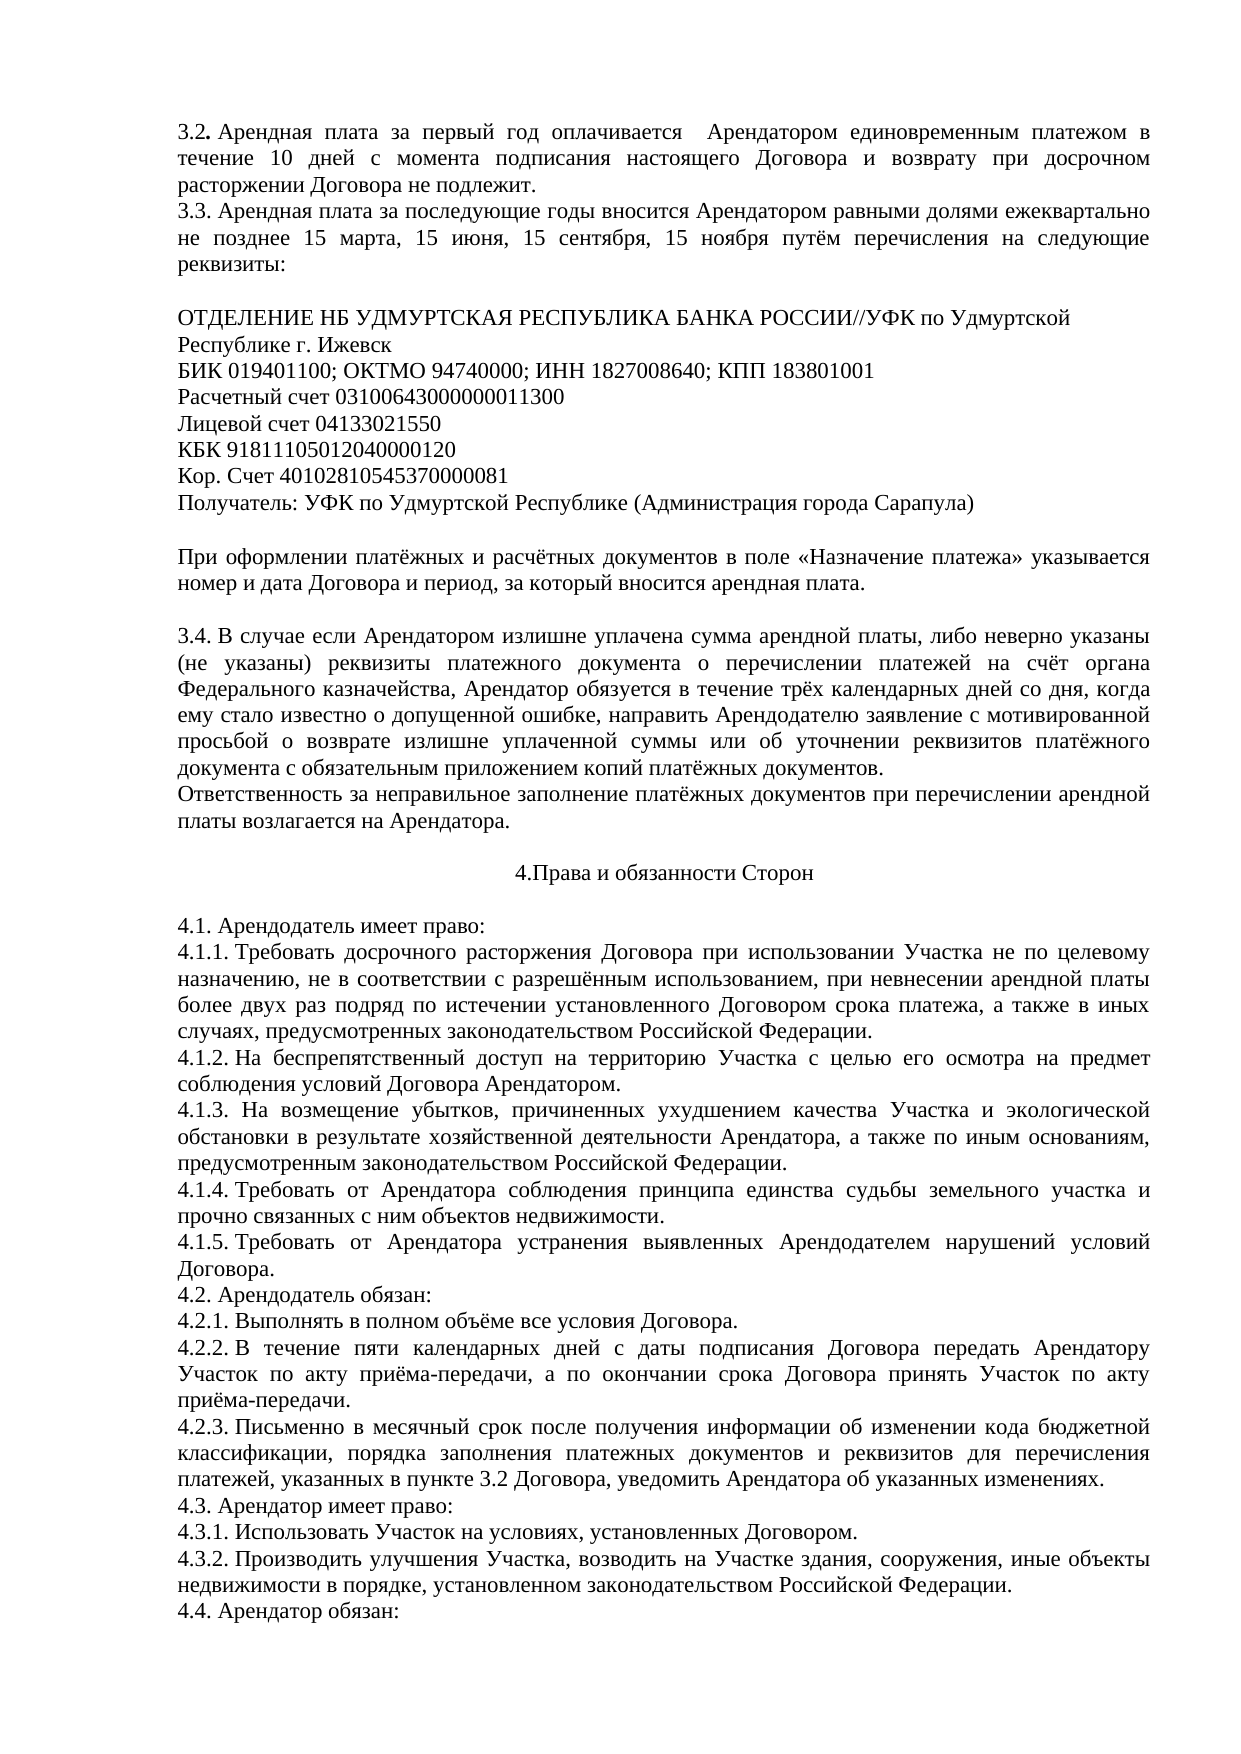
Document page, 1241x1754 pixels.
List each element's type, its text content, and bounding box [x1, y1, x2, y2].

text Получатель: УФК по Удмуртской Республике (Администрация города Сарапула) [177, 489, 1152, 515]
text 3.3. Арендная плата за последующие годы вносится Арендатором равными долями ежеквартально не позднее 15 марта, 15 июня, 15 сентября, 15 ноября путём перечисления на следующие реквизиты: [177, 197, 1152, 276]
text Ответственность за неправильное заполнение платёжных документов при перечислении арендной платы возлагается на Арендатора. [177, 780, 1152, 833]
text КБК 91811105012040000120 [177, 436, 1152, 462]
text 4.2.3. Письменно в месячный срок после получения информации об изменении кода бюджетной классификации, порядка заполнения платежных документов и реквизитов для перечисления платежей, указанных в пункте 3.2 Договора, уведомить Арендатора об указанных изменениях. [177, 1413, 1152, 1492]
text 4.1.4. Требовать от Арендатора соблюдения принципа единства судьбы земельного участка и прочно связанных с ним объектов недвижимости. [177, 1176, 1152, 1228]
text Лицевой счет 04133021550 [177, 410, 1152, 436]
text 3.4. В случае если Арендатором излишне уплачена сумма арендной платы, либо неверно указаны (не указаны) реквизиты платежного документа о перечислении платежей на счёт органа Федерального казначейства, Арендатор обязуется в течение трёх календарных дней со дня, когда ему стало известно о допущенной ошибке, направить Арендодателю заявление с мотивированной просьбой о возврате излишне уплаченной суммы или об уточнении реквизитов платёжного документа с обязательным приложением копий платёжных документов. [177, 622, 1152, 780]
text 4.1.2. На беспрепятственный доступ на территорию Участка с целью его осмотра на предмет соблюдения условий Договора Арендатором. [177, 1044, 1152, 1097]
text 3.2. Арендная плата за первый год оплачивается Арендатором единовременным платежом в течение 10 дней с момента подписания настоящего Договора и возврату при досрочном расторжении Договора не подлежит. [177, 118, 1152, 197]
text 4.4. Арендатор обязан: [177, 1597, 1152, 1624]
text При оформлении платёжных и расчётных документов в поле «Назначение платежа» указывается номер и дата Договора и период, за который вносится арендная плата. [177, 543, 1152, 596]
text 4.1.1. Требовать досрочного расторжения Договора при использовании Участка не по целевому назначению, не в соответствии с разрешённым использованием, при невнесении арендной платы более двух раз подряд по истечении установленного Договором срока платежа, а также в иных случаях, предусмотренных законодательством Российской Федерации. [177, 938, 1152, 1044]
text ОТДЕЛЕНИЕ НБ УДМУРТСКАЯ РЕСПУБЛИКА БАНКА РОССИИ//УФК по Удмуртской Республике г. Ижевск [177, 304, 1152, 357]
text 4.1. Арендодатель имеет право: [177, 912, 1152, 938]
text Расчетный счет 03100643000000011300 [177, 383, 1152, 410]
text 4.3.2. Производить улучшения Участка, возводить на Участке здания, сооружения, иные объекты недвижимости в порядке, установленном законодательством Российской Федерации. [177, 1544, 1152, 1597]
text Кор. Счет 40102810545370000081 [177, 462, 1152, 489]
text 4.3. Арендатор имеет право: [177, 1492, 1152, 1518]
text 4.2.1. Выполнять в полном объёме все условия Договора. [177, 1307, 1152, 1334]
text 4.2. Арендодатель обязан: [177, 1281, 1152, 1307]
text 4.3.1. Использовать Участок на условиях, установленных Договором. [177, 1518, 1152, 1544]
text 4.1.3. На возмещение убытков, причиненных ухудшением качества Участка и экологической обстановки в результате хозяйственной деятельности Арендатора, а также по иным основаниям, предусмотренным законодательством Российской Федерации. [177, 1097, 1152, 1176]
text БИК 019401100; ОКТМО 94740000; ИНН 1827008640; КПП 183801001 [177, 357, 1152, 383]
text 4.1.5. Требовать от Арендатора устранения выявленных Арендодателем нарушений условий Договора. [177, 1228, 1152, 1281]
text 4.Права и обязанности Сторон [177, 859, 1152, 886]
text 4.2.2. В течение пяти календарных дней с даты подписания Договора передать Арендатору Участок по акту приёма-передачи, а по окончании срока Договора принять Участок по акту приёма-передачи. [177, 1334, 1152, 1413]
